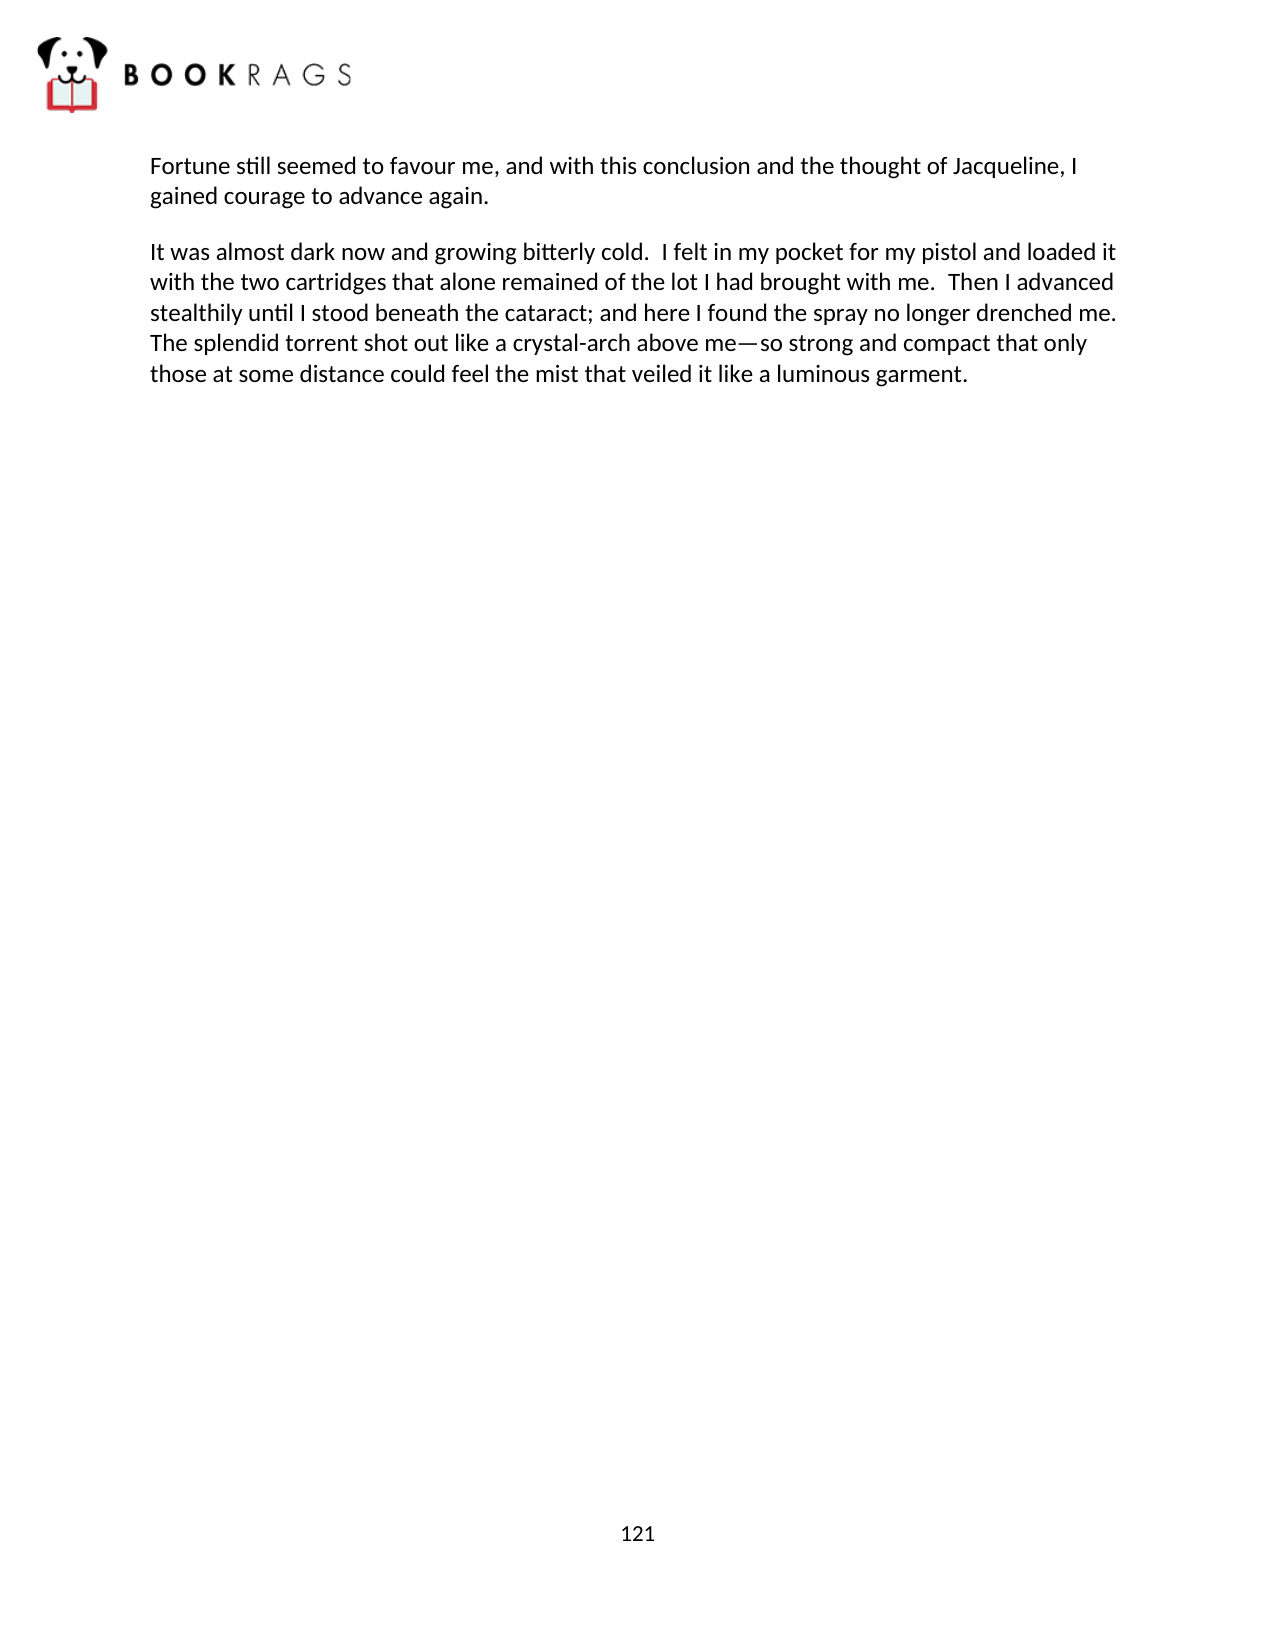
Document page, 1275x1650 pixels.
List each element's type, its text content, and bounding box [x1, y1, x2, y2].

text Fortune still seemed to favour me, and with this conclusion and the thought of Jacqueline, I gained courage to advance again. [150, 150, 1125, 211]
picture [37, 37, 351, 113]
text It was almost dark now and growing bitterly cold. I felt in my pocket for my pistol and loaded it with the two cartridges that alone remained of the lot I had brought with me. Then I advanced stealthily until I stood beneath the cataract; and here I found the spray no longer drenched me. The splendid torrent shot out like a crystal-arch above me—­so strong and compact that only those at some distance could feel the mist that veiled it like a luminous garment. [150, 236, 1125, 389]
